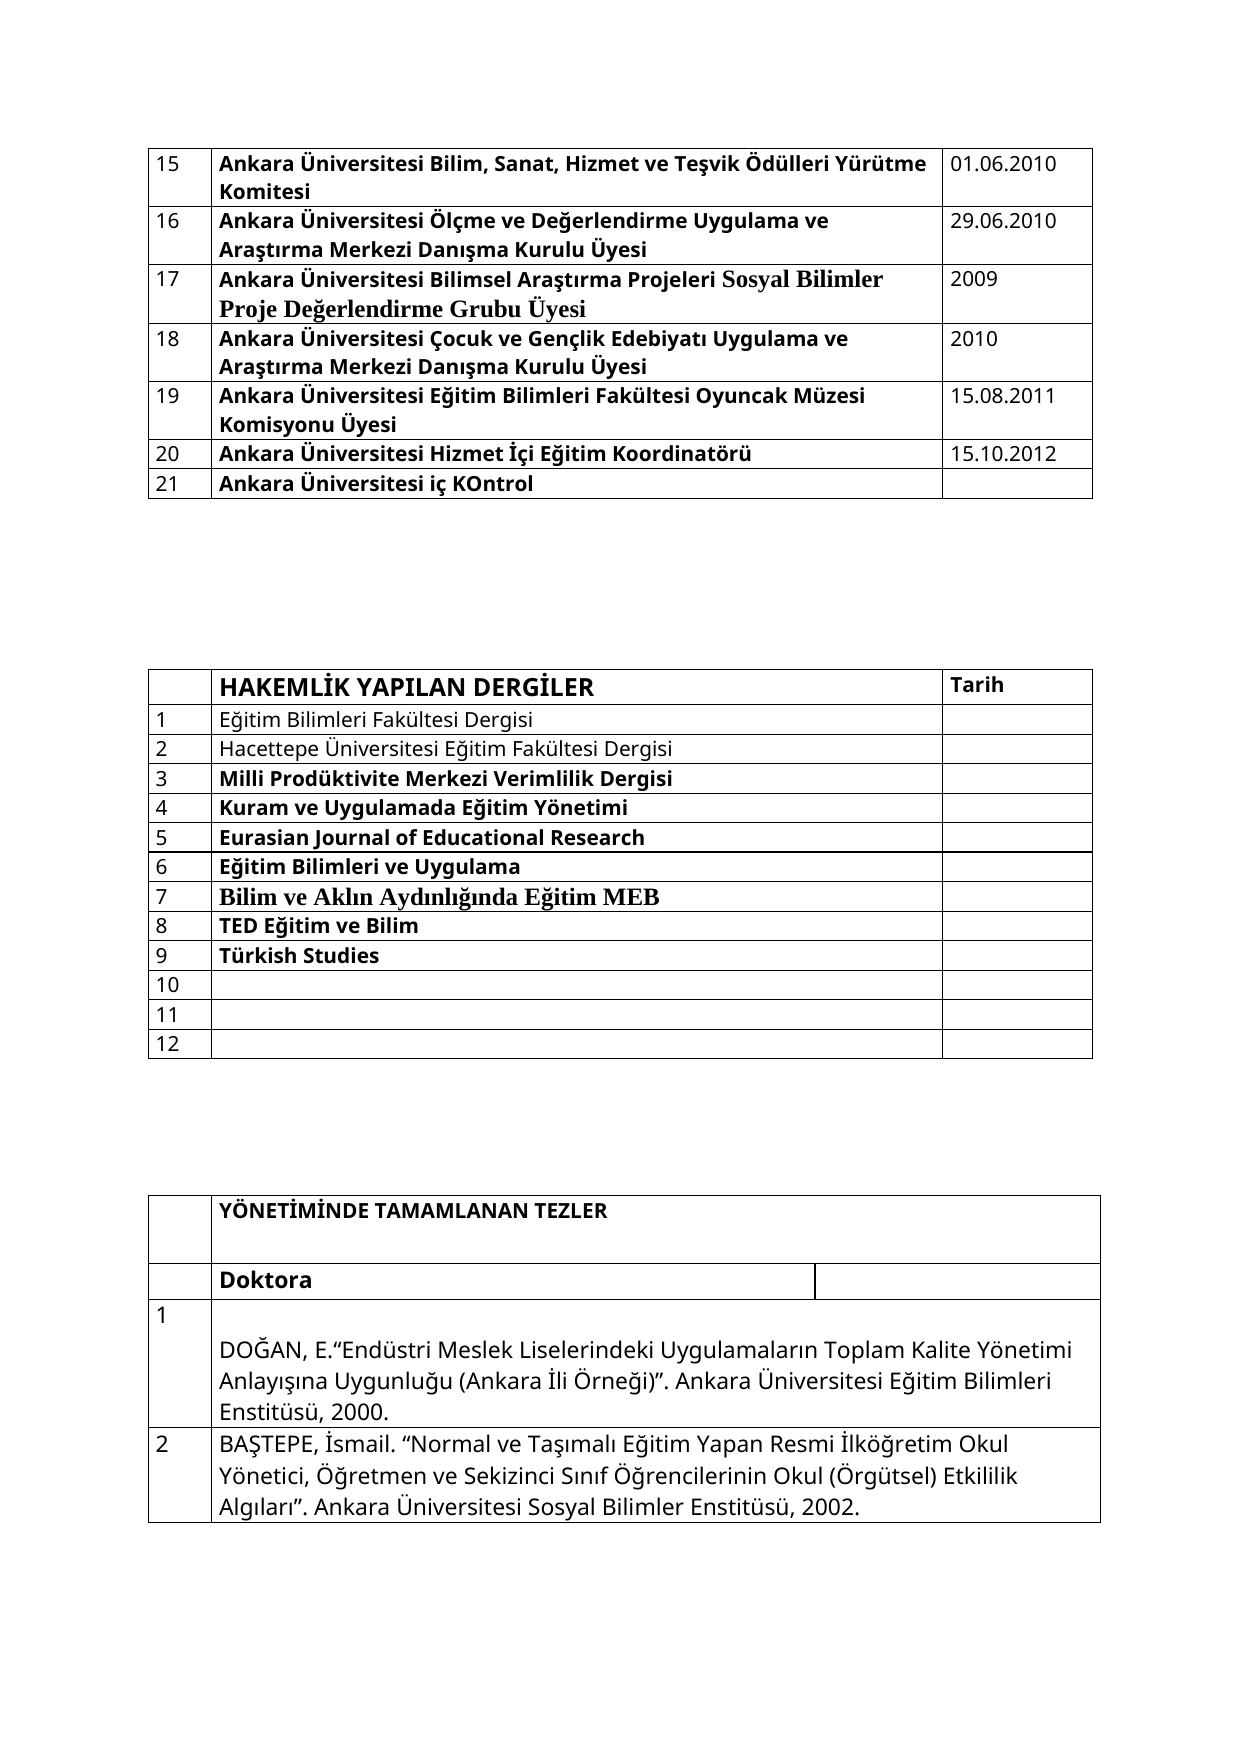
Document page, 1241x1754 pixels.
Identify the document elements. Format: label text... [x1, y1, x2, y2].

table_cell [943, 853, 1092, 881]
table_cell 20 [149, 440, 211, 468]
table_cell [943, 823, 1092, 851]
table_cell 21 [149, 469, 211, 497]
table_cell 01.06.2010 [943, 149, 1092, 206]
table_cell Ankara Üniversitesi Eğitim Bilimleri Fakültesi Oyuncak Müzesi Komisyonu Üyesi [212, 382, 942, 438]
table_header HAKEMLİK YAPILAN DERGİLER [212, 670, 942, 704]
table_cell [943, 469, 1092, 497]
table_cell [212, 1030, 942, 1058]
table_cell 2010 [943, 324, 1092, 381]
table_cell 29.06.2010 [943, 207, 1092, 263]
table_cell [943, 794, 1092, 822]
table_cell Ankara Üniversitesi iç KOntrol [212, 469, 942, 497]
table_cell 10 [149, 971, 211, 999]
table_cell 9 [149, 941, 211, 969]
table_cell 15.10.2012 [943, 440, 1092, 468]
table_cell [943, 912, 1092, 940]
table_cell 2 [149, 735, 211, 763]
table_cell [943, 882, 1092, 911]
table_cell Hacettepe Üniversitesi Eğitim Fakültesi Dergisi [212, 735, 942, 763]
table_cell Doktora [212, 1264, 814, 1298]
table_cell 7 [149, 882, 211, 911]
table_cell Kuram ve Uygulamada Eğitim Yönetimi [212, 794, 942, 822]
table_cell [943, 735, 1092, 763]
table_cell 1 [149, 1300, 211, 1427]
table_cell Ankara Üniversitesi Ölçme ve Değerlendirme Uygulama ve Araştırma Merkezi Danışma Kurulu Üyesi [212, 207, 942, 263]
table_cell 19 [149, 382, 211, 438]
table_cell 15 [149, 149, 211, 206]
table_cell [943, 1000, 1092, 1028]
table_cell [943, 971, 1092, 999]
table_cell TED Eğitim ve Bilim [212, 912, 942, 940]
table_cell 4 [149, 794, 211, 822]
table_cell Eğitim Bilimleri ve Uygulama [212, 853, 942, 881]
table_cell Bilim ve Aklın Aydınlığında Eğitim MEB [212, 882, 942, 911]
table_cell [943, 941, 1092, 969]
table_cell Milli Prodüktivite Merkezi Verimlilik Dergisi [212, 764, 942, 792]
table_cell [212, 971, 942, 999]
table_cell 12 [149, 1030, 211, 1058]
table_cell [212, 1000, 942, 1028]
table_cell 2 [149, 1428, 211, 1522]
table_cell Ankara Üniversitesi Bilimsel Araştırma Projeleri Sosyal Bilimler Proje Değerlendirme Grubu Üyesi [212, 265, 942, 323]
table_cell Türkish Studies [212, 941, 942, 969]
table_header [149, 1196, 211, 1263]
table_cell 5 [149, 823, 211, 851]
table_header YÖNETİMİNDE TAMAMLANAN TEZLER [212, 1196, 1100, 1263]
table_cell BAŞTEPE, İsmail. “Normal ve Taşımalı Eğitim Yapan Resmi İlköğretim Okul Yönetici, Öğretmen ve Sekizinci Sınıf Öğrencilerinin Okul (Örgütsel) Etkililik Algıları”. Ankara Üniversitesi Sosyal Bilimler Enstitüsü, 2002. [212, 1428, 1100, 1522]
table_cell [943, 764, 1092, 792]
table_cell 8 [149, 912, 211, 940]
table_cell [943, 705, 1092, 733]
table_header [149, 670, 211, 704]
table_header Tarih [943, 670, 1092, 704]
table_cell 2009 [943, 265, 1092, 323]
table_cell 6 [149, 853, 211, 881]
table_cell Eurasian Journal of Educational Research [212, 823, 942, 851]
table_cell Ankara Üniversitesi Çocuk ve Gençlik Edebiyatı Uygulama ve Araştırma Merkezi Danışma Kurulu Üyesi [212, 324, 942, 381]
table_cell DOĞAN, E.“Endüstri Meslek Liselerindeki Uygulamaların Toplam Kalite Yönetimi Anlayışına Uygunluğu (Ankara İli Örneği)”. Ankara Üniversitesi Eğitim Bilimleri Enstitüsü, 2000. [212, 1300, 1100, 1427]
table_cell 11 [149, 1000, 211, 1028]
table_cell 16 [149, 207, 211, 263]
table_cell [149, 1264, 211, 1298]
table_cell Ankara Üniversitesi Bilim, Sanat, Hizmet ve Teşvik Ödülleri Yürütme Komitesi [212, 149, 942, 206]
table_cell 18 [149, 324, 211, 381]
table_cell Ankara Üniversitesi Hizmet İçi Eğitim Koordinatörü [212, 440, 942, 468]
table_cell 1 [149, 705, 211, 733]
table_cell 15.08.2011 [943, 382, 1092, 438]
table_cell Eğitim Bilimleri Fakültesi Dergisi [212, 705, 942, 733]
table_cell [816, 1264, 1100, 1298]
table_cell 3 [149, 764, 211, 792]
table_cell [943, 1030, 1092, 1058]
table_cell 17 [149, 265, 211, 323]
